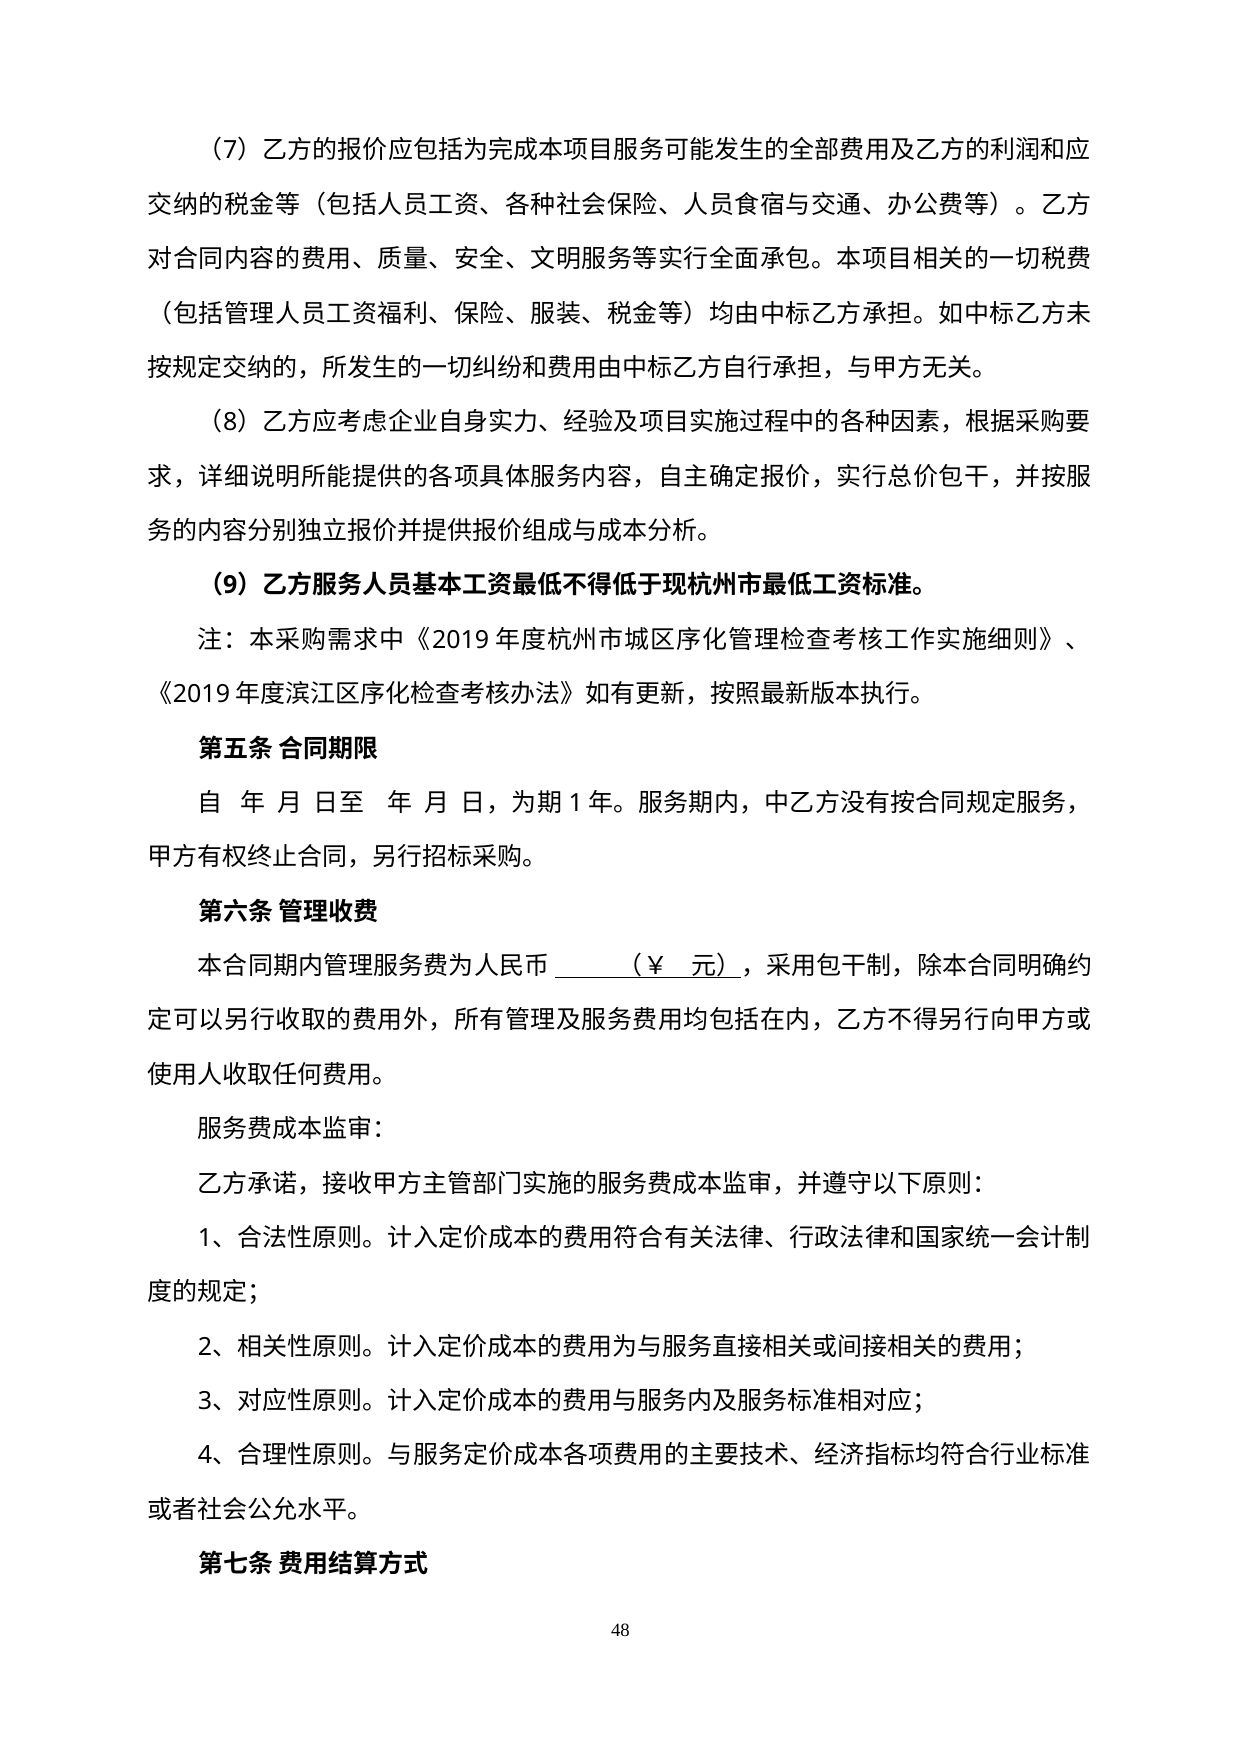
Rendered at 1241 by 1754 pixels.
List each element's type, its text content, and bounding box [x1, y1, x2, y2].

text （9）乙方服务人员基本工资最低不得低于现杭州市最低工资标准。 [148, 565, 1092, 601]
text （7）乙方的报价应包括为完成本项目服务可能发生的全部费用及乙方的利润和应交纳的税金等（包括人员工资、各种社会保险、人员食宿与交通、办公费等）。乙方对合同内容的费用、质量、安全、文明服务等实行全面承包。本项目相关的一切税费（包括管理人员工资福利、保险、服装、税金等）均由中标乙方承担。如中标乙方未按规定交纳的，所发生的一切纠纷和费用由中标乙方自行承担，与甲方无关。 [148, 130, 1092, 384]
text 2、相关性原则。计入定价成本的费用为与服务直接相关或间接相关的费用； [148, 1326, 1092, 1362]
text 第七条 费用结算方式 [148, 1544, 1092, 1580]
text 第五条 合同期限 [148, 728, 1092, 764]
text 本合同期内管理服务费为人民币 （￥ 元），采用包干制，除本合同明确约定可以另行收取的费用外，所有管理及服务费用均包括在内，乙方不得另行向甲方或使用人收取任何费用。 [148, 946, 1092, 1091]
text 注：本采购需求中《2019年度杭州市城区序化管理检查考核工作实施细则》、《2019年度滨江区序化检查考核办法》如有更新，按照最新版本执行。 [148, 619, 1092, 710]
text 4、合理性原则。与服务定价成本各项费用的主要技术、经济指标均符合行业标准或者社会公允水平。 [148, 1435, 1092, 1526]
text （8）乙方应考虑企业自身实力、经验及项目实施过程中的各种因素，根据采购要求，详细说明所能提供的各项具体服务内容，自主确定报价，实行总价包干，并按服务的内容分别独立报价并提供报价组成与成本分析。 [148, 402, 1092, 547]
text 自 年 月 日至 年 月 日，为期1年。服务期内，中乙方没有按合同规定服务，甲方有权终止合同，另行招标采购。 [148, 782, 1092, 873]
text 1、合法性原则。计入定价成本的费用符合有关法律、行政法律和国家统一会计制度的规定； [148, 1217, 1092, 1308]
text 3、对应性原则。计入定价成本的费用与服务内及服务标准相对应； [148, 1381, 1092, 1417]
text 服务费成本监审： [148, 1109, 1092, 1145]
text 第六条 管理收费 [148, 891, 1092, 927]
text 乙方承诺，接收甲方主管部门实施的服务费成本监审，并遵守以下原则： [148, 1163, 1092, 1199]
